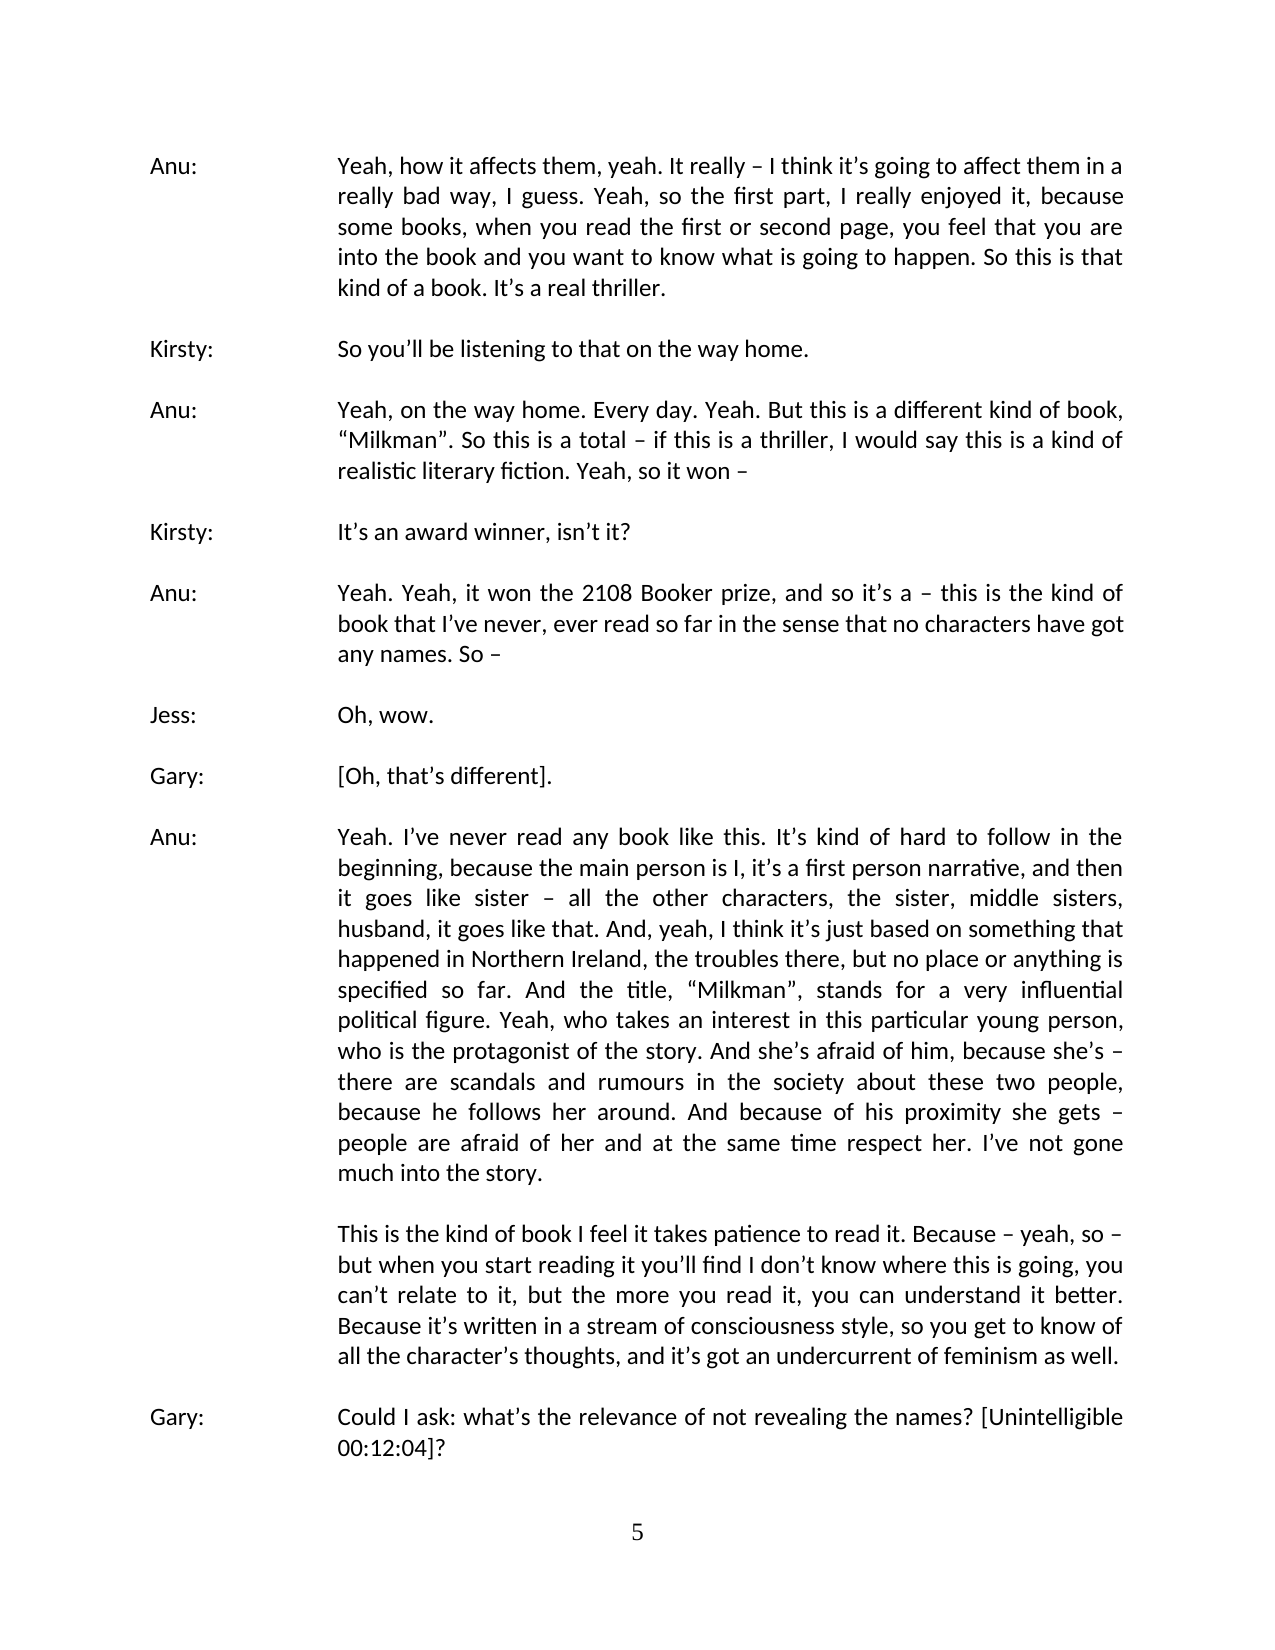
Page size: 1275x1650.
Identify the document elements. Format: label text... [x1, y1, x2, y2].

text Jess: Oh, wow. [150, 699, 1125, 730]
text Anu: Yeah, how it affects them, yeah. It really – I think it’s going to affect them in a really bad way, I guess. Yeah, so the first part, I really enjoyed it, because some books, when you read the first or second page, you feel that you are into the book and you want to know what is going to happen. So this is that kind of a book. It’s a real thriller. [150, 150, 1125, 303]
text This is the kind of book I feel it takes patience to read it. Because – yeah, so – but when you start reading it you’ll find I don’t know where this is going, you can’t relate to it, but the more you read it, you can understand it better. Because it’s written in a stream of consciousness style, so you get to know of all the character’s thoughts, and it’s got an undercurrent of feminism as well. [337, 1218, 1125, 1371]
text Kirsty: So you’ll be listening to that on the way home. [150, 333, 1125, 364]
text Kirsty: It’s an award winner, isn’t it? [150, 516, 1125, 547]
text Anu: Yeah. Yeah, it won the 2108 Booker prize, and so it’s a – this is the kind of book that I’ve never, ever read so far in the sense that no characters have got any names. So – [150, 577, 1125, 669]
text Gary: [Oh, that’s different]. [150, 760, 1125, 791]
text Anu: Yeah. I’ve never read any book like this. It’s kind of hard to follow in the beginning, because the main person is I, it’s a first person narrative, and then it goes like sister – all the other characters, the sister, middle sisters, husband, it goes like that. And, yeah, I think it’s just based on something that happened in Northern Ireland, the troubles there, but no place or anything is specified so far. And the title, “Milkman”, stands for a very influential political figure. Yeah, who takes an interest in this particular young person, who is the protagonist of the story. And she’s afraid of him, because she’s – there are scandals and rumours in the society about these two people, because he follows her around. And because of his proximity she gets – people are afraid of her and at the same time respect her. I’ve not gone much into the story. [150, 821, 1125, 1188]
text Anu: Yeah, on the way home. Every day. Yeah. But this is a different kind of book, “Milkman”. So this is a total – if this is a thriller, I would say this is a kind of realistic literary fiction. Yeah, so it won – [150, 394, 1125, 486]
text Gary: Could I ask: what’s the relevance of not revealing the names? [Unintelligible 00:12:04]? [150, 1401, 1125, 1462]
